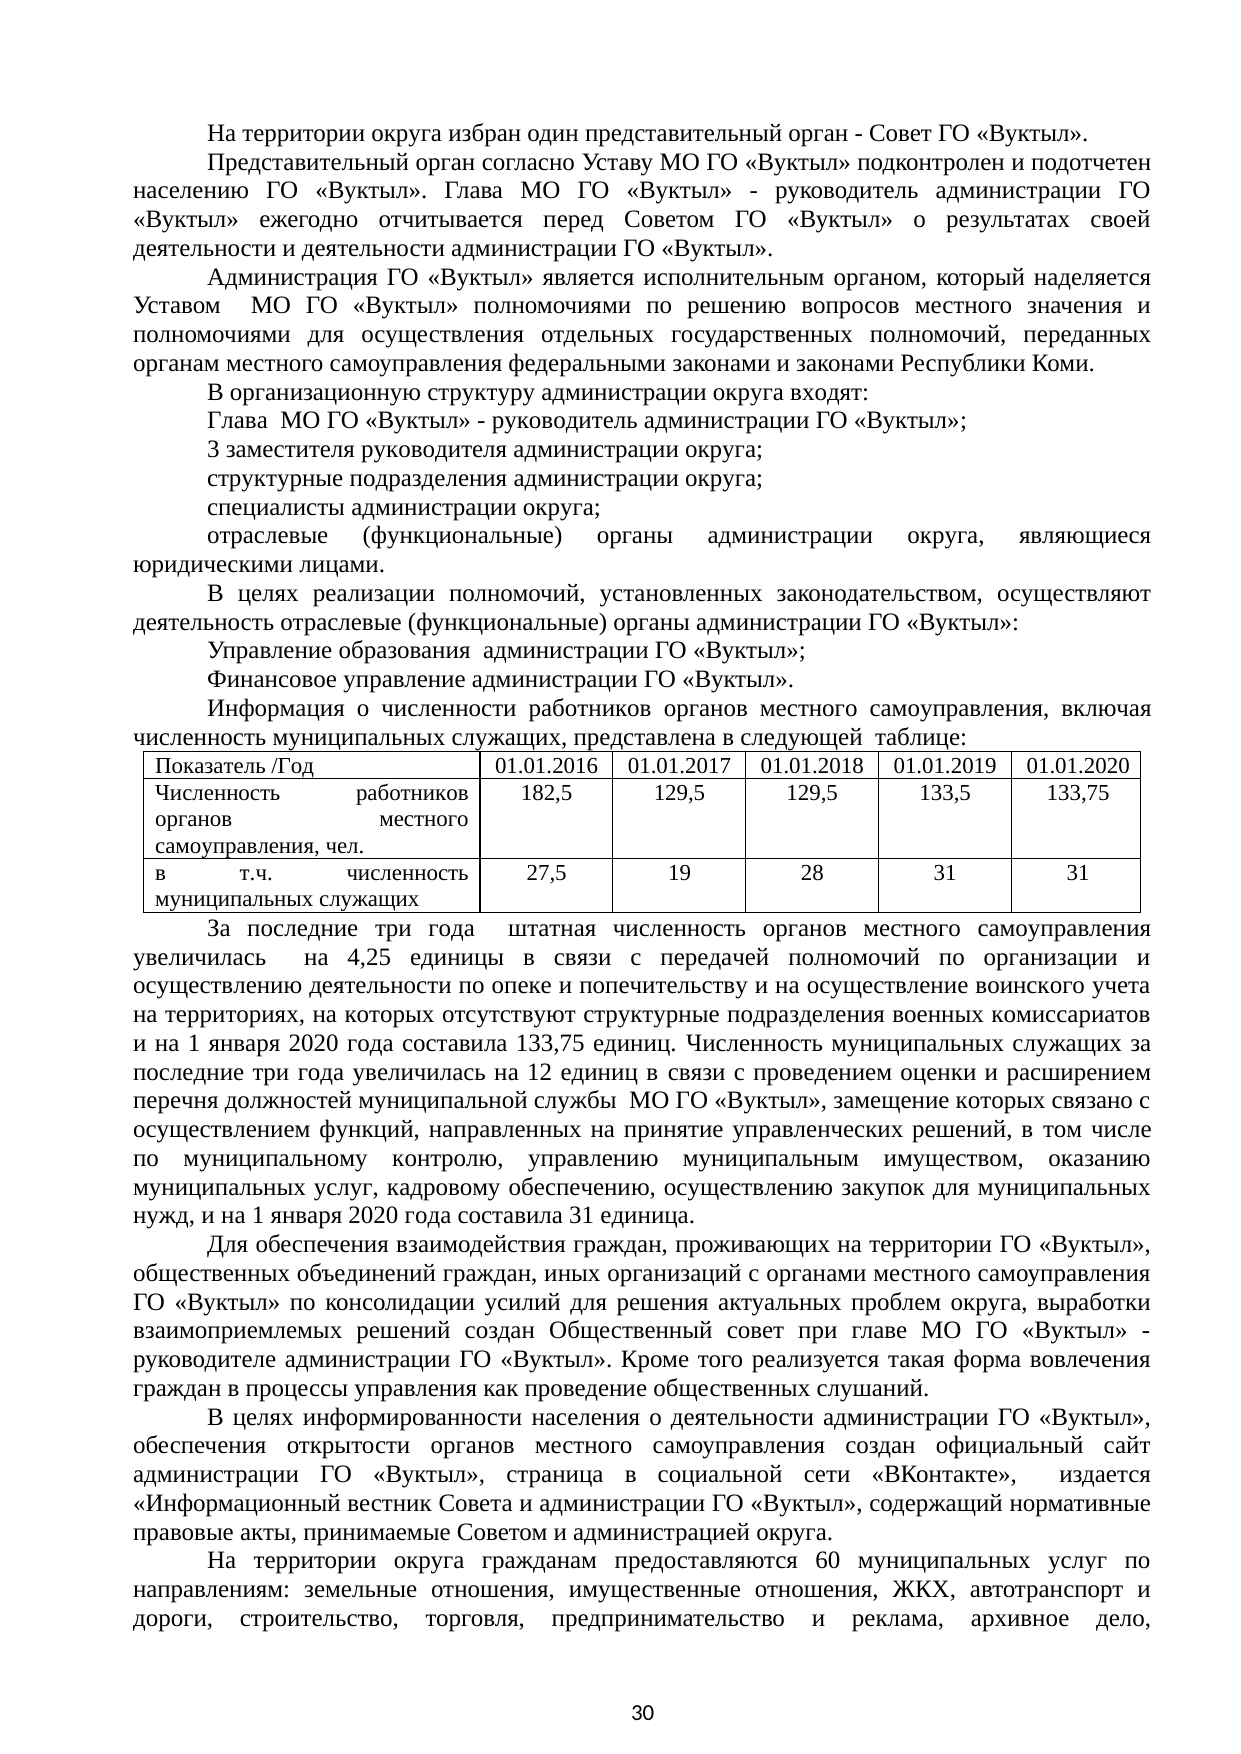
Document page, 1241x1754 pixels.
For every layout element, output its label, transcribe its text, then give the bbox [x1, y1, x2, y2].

text В целях информированности населения о деятельности администрации ГО «Вуктыл», обеспечения открытости органов местного самоуправления создан официальный сайт администрации ГО «Вуктыл», страница в социальной сети «ВКонтакте», издается «Информационный вестник Совета и администрации ГО «Вуктыл», содержащий нормативные правовые акты, принимаемые Советом и администрацией округа. [133, 1402, 1152, 1545]
text За последние три года штатная численность органов местного самоуправления увеличилась на 4,25 единицы в связи с передачей полномочий по организации и осуществлению деятельности по опеке и попечительству и на осуществление воинского учета на территориях, на которых отсутствуют структурные подразделения военных комиссариатов и на 1 января 2020 года составила 133,75 единиц. Численность муниципальных служащих за последние три года увеличилась на 12 единиц в связи с проведением оценки и расширением перечня должностей муниципальной службы МО ГО «Вуктыл», замещение которых связано с осуществлением функций, направленных на принятие управленческих решений, в том числе по муниципальному контролю, управлению муниципальным имуществом, оказанию муниципальных услуг, кадровому обеспечению, осуществлению закупок для муниципальных нужд, и на 1 января 2020 года составила 31 единица. [133, 913, 1152, 1229]
text В организационную структуру администрации округа входят: [133, 377, 1152, 406]
text Для обеспечения взаимодействия граждан, проживающих на территории ГО «Вуктыл», общественных объединений граждан, иных организаций с органами местного самоуправления ГО «Вуктыл» по консолидации усилий для решения актуальных проблем округа, выработки взаимоприемлемых решений создан Общественный совет при главе МО ГО «Вуктыл» - руководителе администрации ГО «Вуктыл». Кроме того реализуется такая форма вовлечения граждан в процессы управления как проведение общественных слушаний. [133, 1229, 1152, 1402]
table_cell 129,5 [613, 779, 745, 858]
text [133, 1545, 1152, 1632]
table_header 01.01.2018 [746, 752, 878, 778]
table_header 01.01.2020 [1012, 752, 1140, 778]
table_cell 27,5 [481, 859, 612, 912]
text структурные подразделения администрации округа; [133, 463, 1152, 492]
text Администрация ГО «Вуктыл» является исполнительным органом, который наделяется Уставом МО ГО «Вуктыл» полномочиями по решению вопросов местного значения и полномочиями для осуществления отдельных государственных полномочий, переданных органам местного самоуправления федеральными законами и законами Республики Коми. [133, 262, 1152, 377]
table_cell 182,5 [481, 779, 612, 858]
text 3 заместителя руководителя администрации округа; [133, 434, 1152, 463]
table_header 01.01.2017 [613, 752, 745, 778]
text Управление образования администрации ГО «Вуктыл»; [133, 636, 1152, 664]
text Представительный орган согласно Уставу МО ГО «Вуктыл» подконтролен и подотчетен населению ГО «Вуктыл». Глава МО ГО «Вуктыл» - руководитель администрации ГО «Вуктыл» ежегодно отчитывается перед Советом ГО «Вуктыл» о результатах своей деятельности и деятельности администрации ГО «Вуктыл». [133, 147, 1152, 262]
text В целях реализации полномочий, установленных законодательством, осуществляют деятельность отраслевые (функциональные) органы администрации ГО «Вуктыл»: [133, 578, 1152, 636]
table_cell Численность работников органов местного самоуправления, чел. [144, 779, 479, 858]
text специалисты администрации округа; [133, 492, 1152, 521]
table_cell в т.ч. численность муниципальных служащих [144, 859, 479, 912]
text На территории округа избран один представительный орган - Совет ГО «Вуктыл». [133, 118, 1152, 147]
table_header 01.01.2019 [879, 752, 1011, 778]
table_cell 28 [746, 859, 878, 912]
table_cell 129,5 [746, 779, 878, 858]
table_header Показатель /Год [144, 752, 479, 778]
table_header 01.01.2016 [481, 752, 612, 778]
table_cell 133,75 [1012, 779, 1140, 858]
text Информация о численности работников органов местного самоуправления, включая численность муниципальных служащих, представлена в следующей таблице: [133, 693, 1152, 751]
text Глава МО ГО «Вуктыл» - руководитель администрации ГО «Вуктыл»; [133, 406, 1152, 434]
table_cell 31 [879, 859, 1011, 912]
table_cell 31 [1012, 859, 1140, 912]
table_cell 133,5 [879, 779, 1011, 858]
text отраслевые (функциональные) органы администрации округа, являющиеся юридическими лицами. [133, 521, 1152, 578]
text Финансовое управление администрации ГО «Вуктыл». [133, 664, 1152, 693]
table_cell 19 [613, 859, 745, 912]
